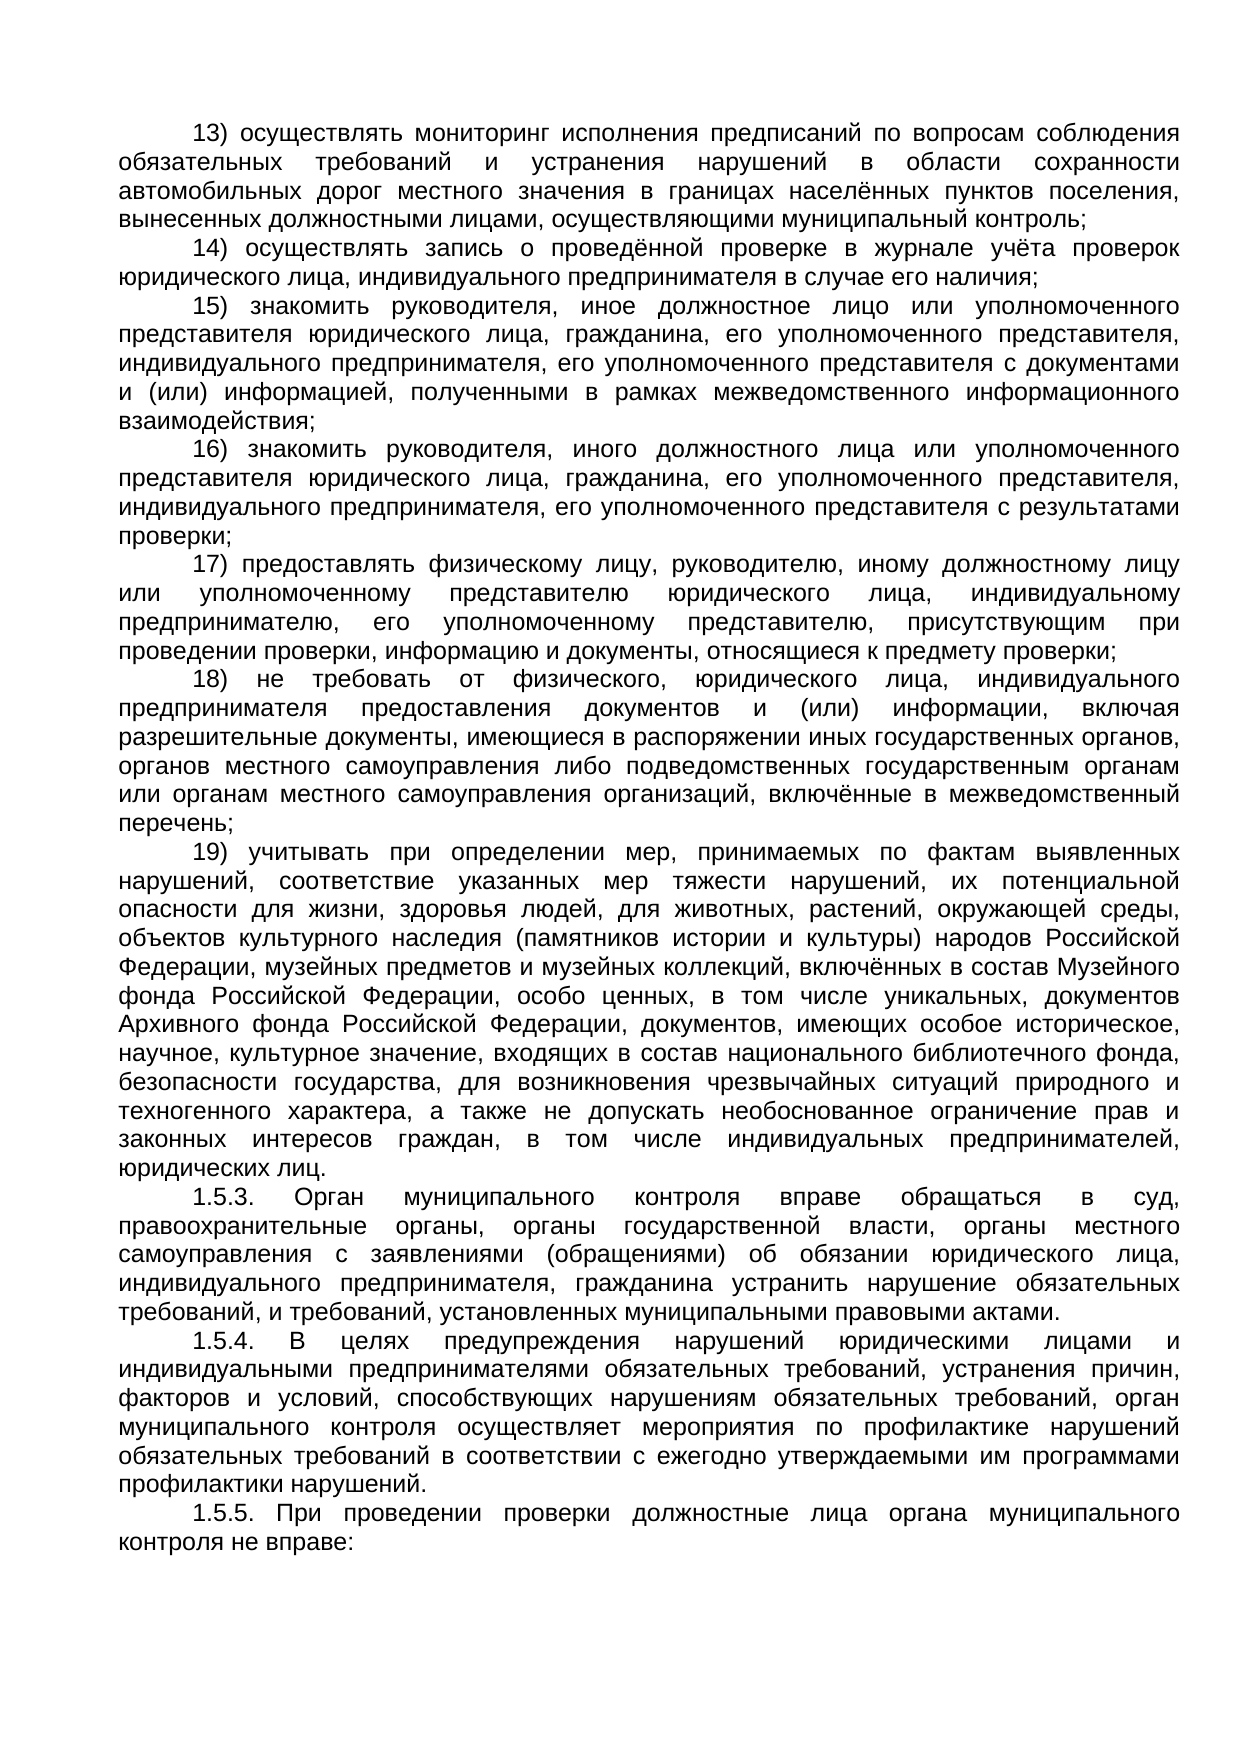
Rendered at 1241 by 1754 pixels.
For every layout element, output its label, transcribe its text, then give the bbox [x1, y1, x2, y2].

text 1.5.4. В целях предупреждения нарушений юридическими лицами и индивидуальными предпринимателями обязательных требований, устранения причин, факторов и условий, способствующих нарушениям обязательных требований, орган муниципального контроля осуществляет мероприятия по профилактике нарушений обязательных требований в соответствии с ежегодно утверждаемыми им программами профилактики нарушений. [118, 1326, 1181, 1498]
text 16) знакомить руководителя, иного должностного лица или уполномоченного представителя юридического лица, гражданина, его уполномоченного представителя, индивидуального предпринимателя, его уполномоченного представителя с результатами проверки; [118, 434, 1181, 549]
text 17) предоставлять физическому лицу, руководителю, иному должностному лицу или уполномоченному представителю юридического лица, индивидуальному предпринимателю, его уполномоченному представителю, присутствующим при проведении проверки, информацию и документы, относящиеся к предмету проверки; [118, 549, 1181, 664]
text 15) знакомить руководителя, иное должностное лицо или уполномоченного представителя юридического лица, гражданина, его уполномоченного представителя, индивидуального предпринимателя, его уполномоченного представителя с документами и (или) информацией, полученными в рамках межведомственного информационного взаимодействия; [118, 291, 1181, 434]
text 1.5.3. Орган муниципального контроля вправе обращаться в суд, правоохранительные органы, органы государственной власти, органы местного самоуправления с заявлениями (обращениями) об обязании юридического лица, индивидуального предпринимателя, гражданина устранить нарушение обязательных требований, и требований, установленных муниципальными правовыми актами. [118, 1182, 1181, 1326]
text 14) осуществлять запись о проведённой проверке в журнале учёта проверок юридического лица, индивидуального предпринимателя в случае его наличия; [118, 233, 1181, 291]
text 13) осуществлять мониторинг исполнения предписаний по вопросам соблюдения обязательных требований и устранения нарушений в области сохранности автомобильных дорог местного значения в границах населённых пунктов поселения, вынесенных должностными лицами, осуществляющими муниципальный контроль; [118, 118, 1181, 233]
text 19) учитывать при определении мер, принимаемых по фактам выявленных нарушений, соответствие указанных мер тяжести нарушений, их потенциальной опасности для жизни, здоровья людей, для животных, растений, окружающей среды, объектов культурного наследия (памятников истории и культуры) народов Российской Федерации, музейных предметов и музейных коллекций, включённых в состав Музейного фонда Российской Федерации, особо ценных, в том числе уникальных, документов Архивного фонда Российской Федерации, документов, имеющих особое историческое, научное, культурное значение, входящих в состав национального библиотечного фонда, безопасности государства, для возникновения чрезвычайных ситуаций природного и техногенного характера, а также не допускать необоснованное ограничение прав и законных интересов граждан, в том числе индивидуальных предпринимателей, юридических лиц. [118, 837, 1181, 1182]
text 1.5.5. При проведении проверки должностные лица органа муниципального контроля не вправе: [118, 1498, 1181, 1556]
text 18) не требовать от физического, юридического лица, индивидуального предпринимателя предоставления документов и (или) информации, включая разрешительные документы, имеющиеся в распоряжении иных государственных органов, органов местного самоуправления либо подведомственных государственным органам или органам местного самоуправления организаций, включённые в межведомственный перечень; [118, 664, 1181, 837]
